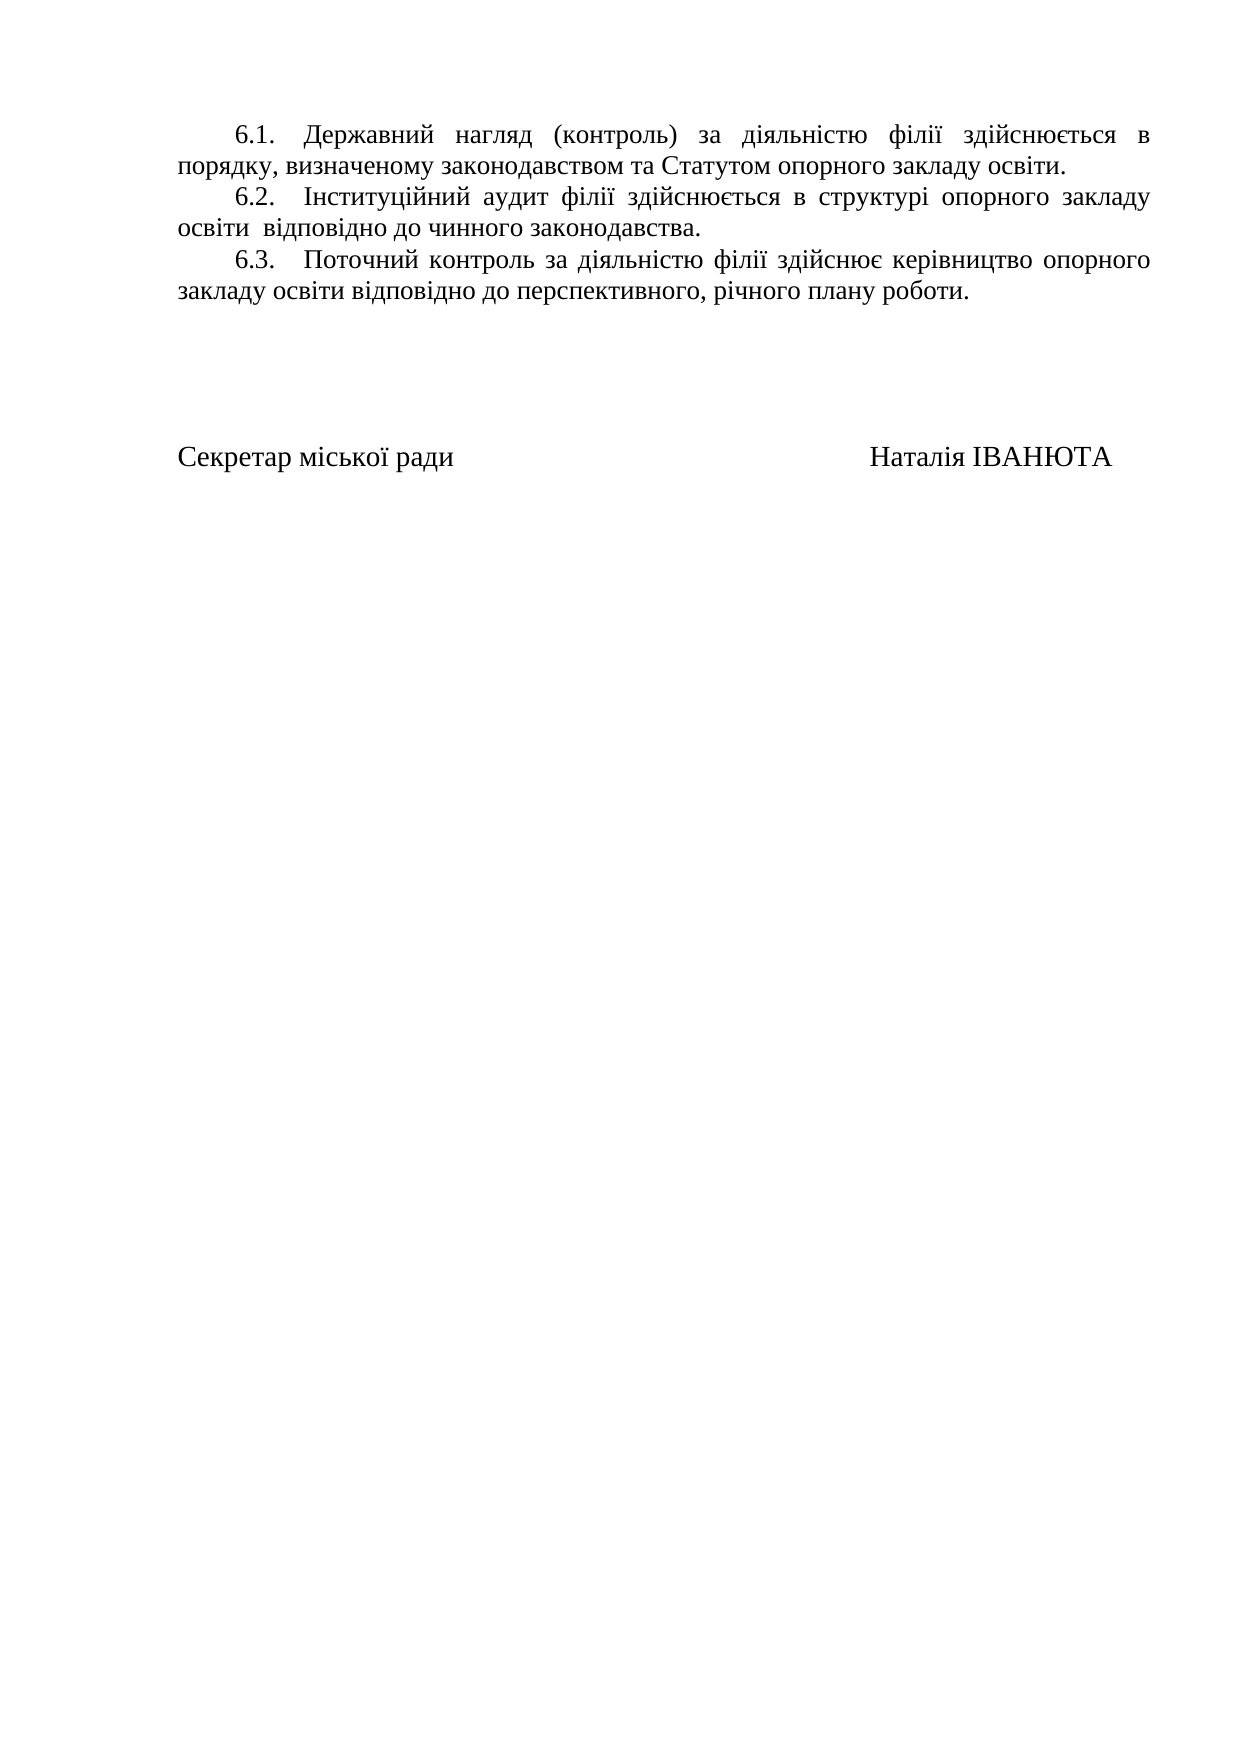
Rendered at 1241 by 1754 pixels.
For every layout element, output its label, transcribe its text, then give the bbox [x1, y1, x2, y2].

text Секретар міської ради Наталія ІВАНЮТА [177, 439, 1152, 473]
list Поточний контроль за діяльністю філії здійснює керівництво опорного закладу освіти відповідно до перспективного, річного плану роботи. [177, 243, 1152, 305]
list Державний нагляд (контроль) за діяльністю філії здійснюється в порядку, визначеному законодавством та Статутом опорного закладу освіти. [177, 118, 1152, 180]
list Інституційний аудит філії здійснюється в структурі опорного закладу освіти відповідно до чинного законодавства. [177, 180, 1152, 243]
